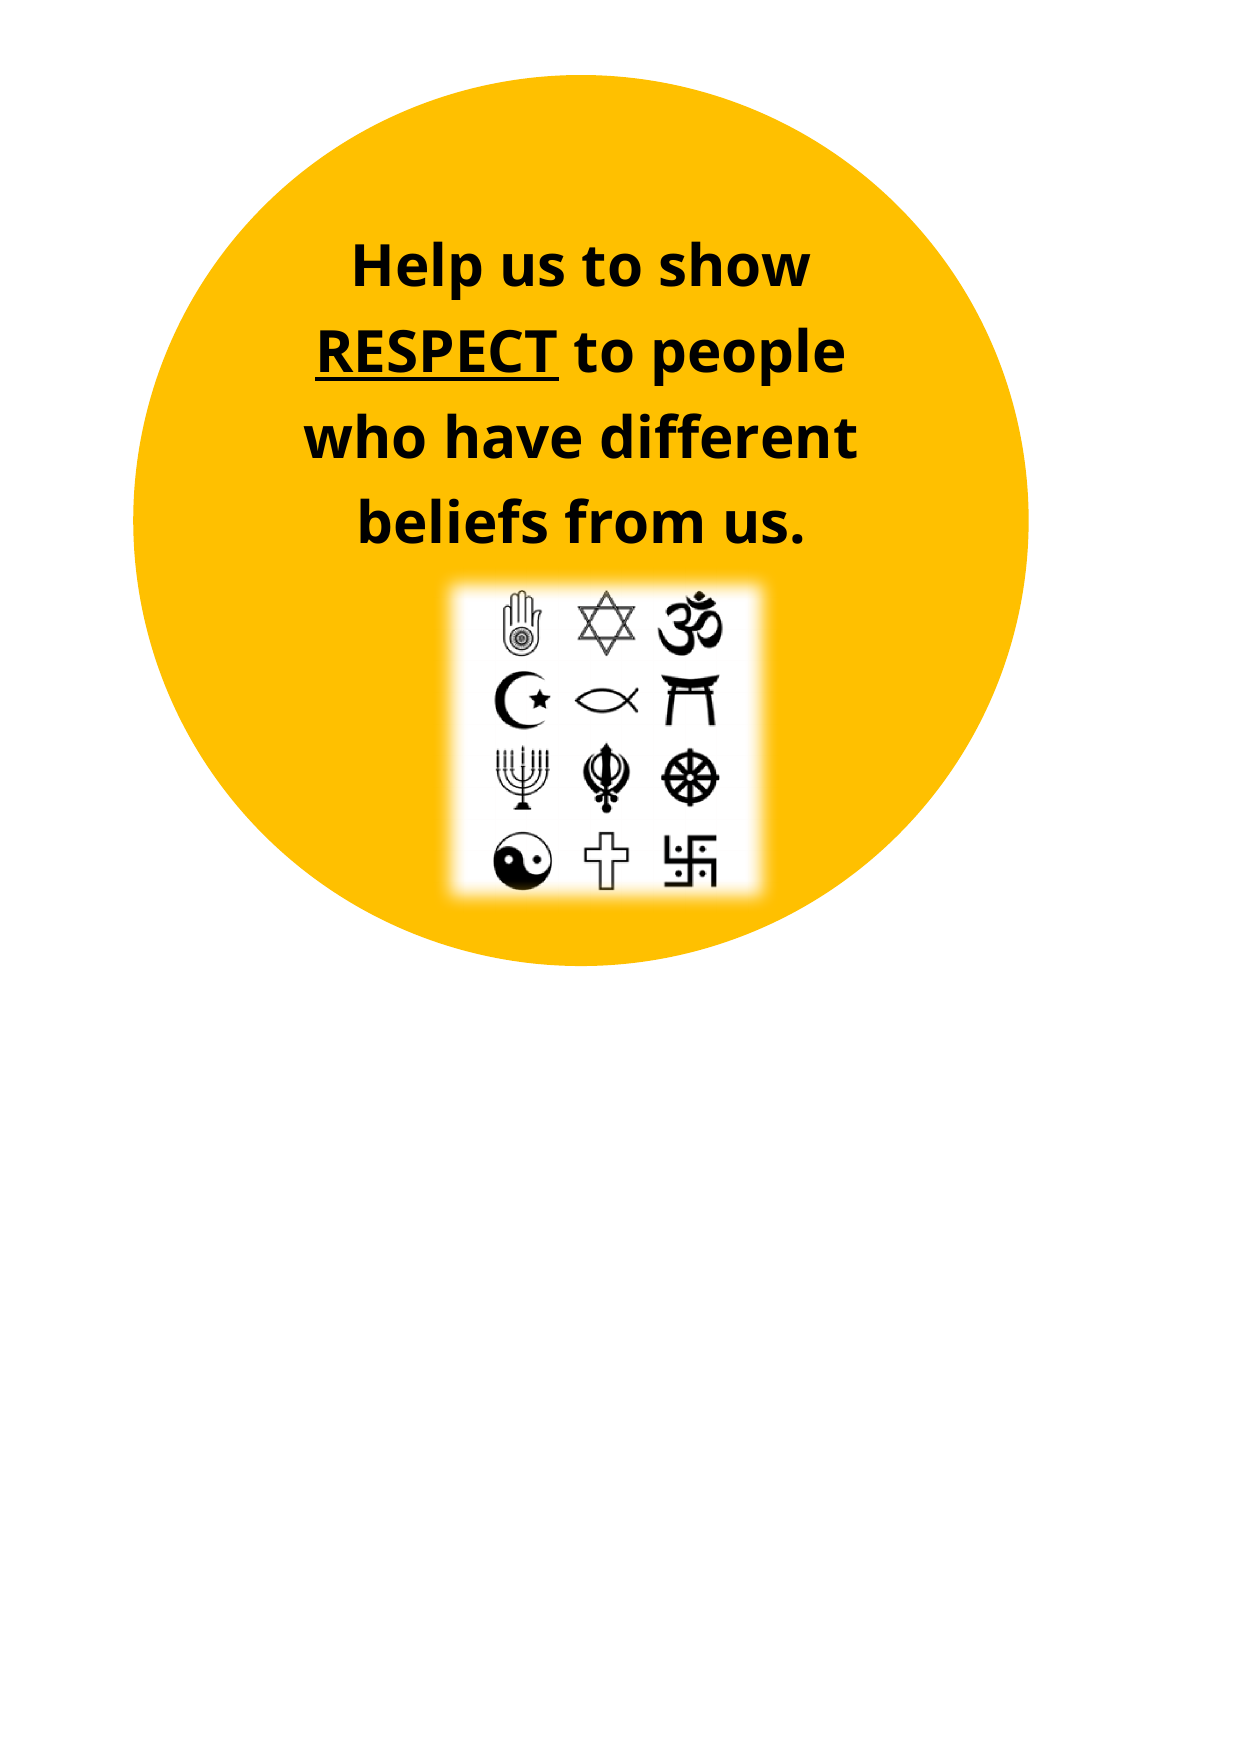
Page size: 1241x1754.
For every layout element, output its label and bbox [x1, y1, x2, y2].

picture [462, 596, 750, 884]
